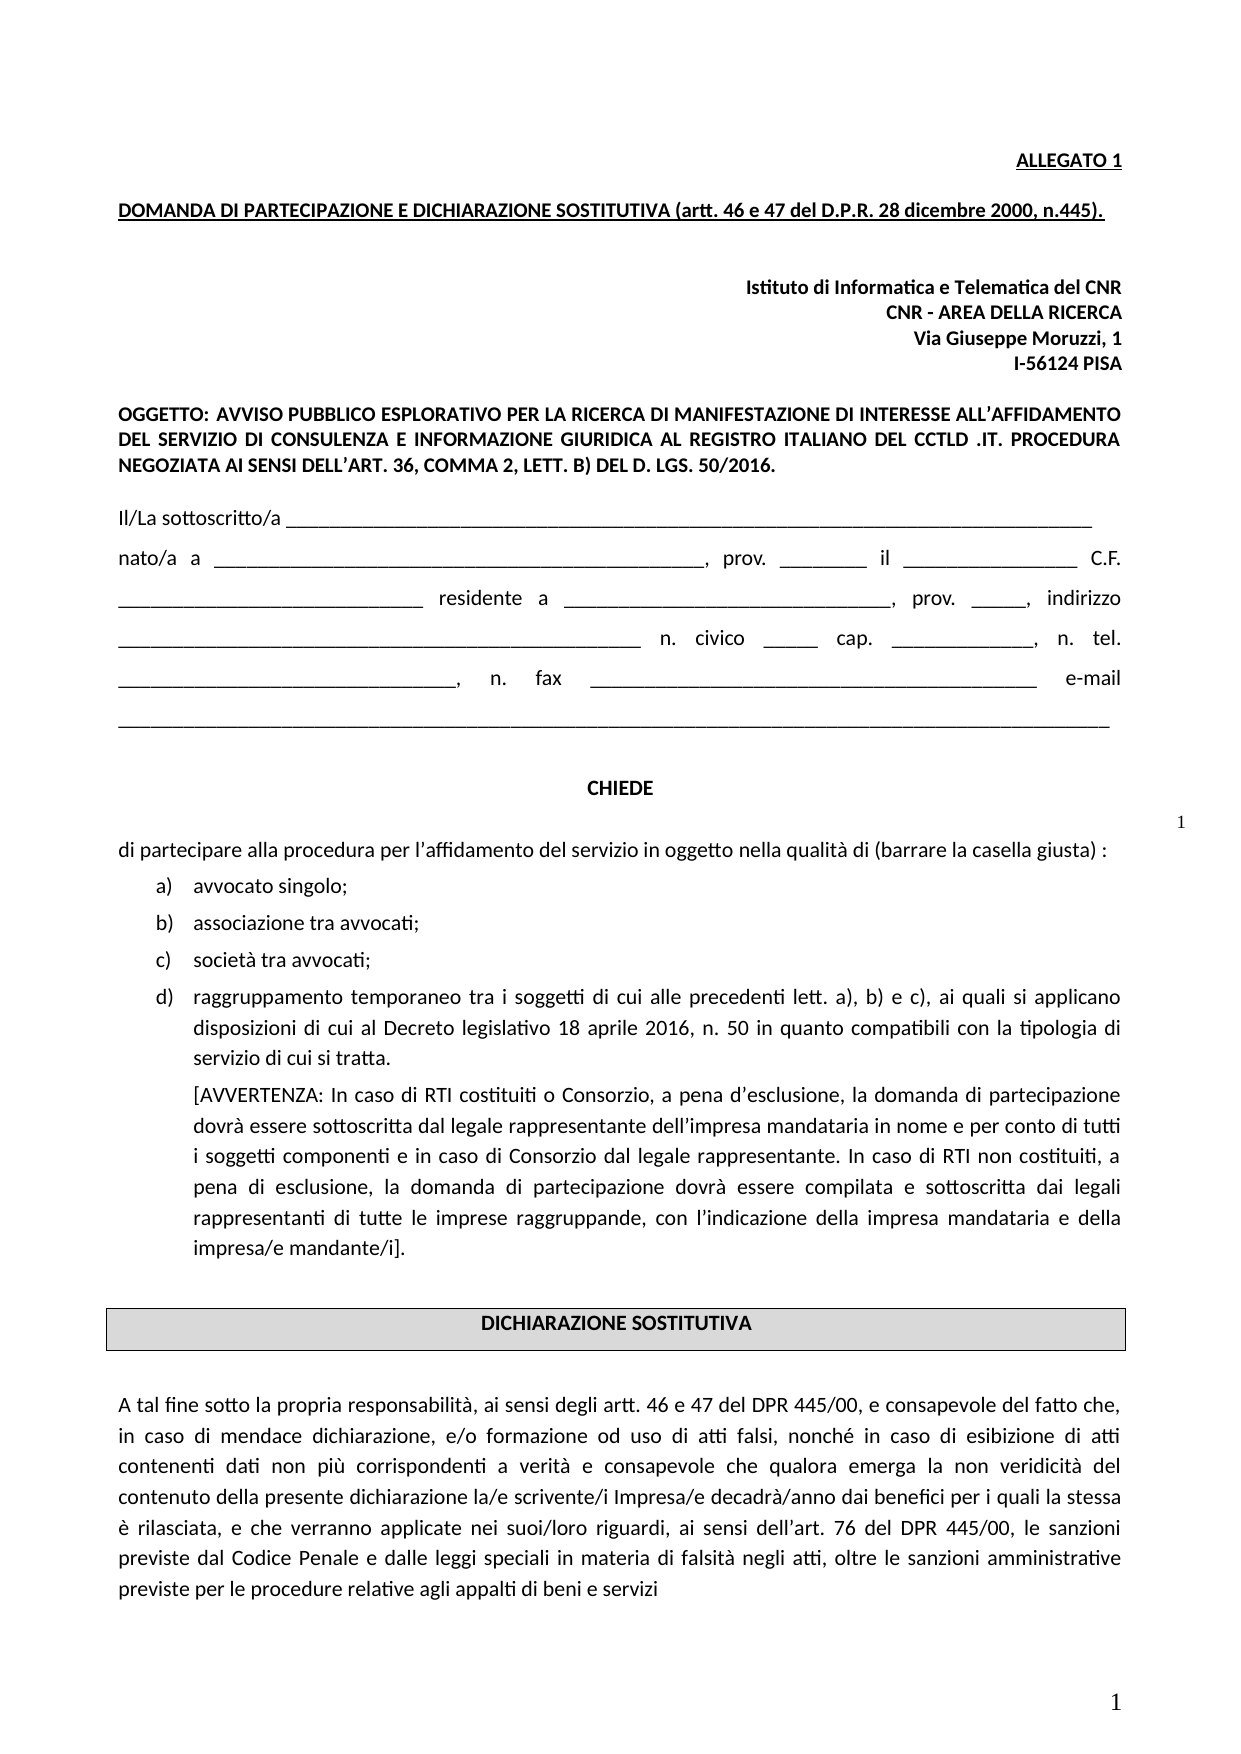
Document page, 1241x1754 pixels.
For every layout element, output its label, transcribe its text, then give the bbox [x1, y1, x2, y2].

text Istituto di Informatica e Telematica del CNR [708, 274, 1122, 299]
text ALLEGATO 1 [708, 147, 1122, 172]
text Via Giuseppe Moruzzi, 1 [708, 325, 1122, 350]
text nato/a a _____________________________________________, prov. ________ il ________________ C.F. ____________________________ residente a ______________________________, prov. _____, indirizzo ________________________________________________ n. civico _____ cap. _____________, n. tel. _______________________________, n. fax _________________________________________ e-mail ___________________________________________________________________________________________ [118, 544, 1122, 731]
text I-56124 PISA [708, 350, 1122, 376]
text CHIEDE [118, 774, 1122, 801]
list società tra avvocati; [156, 946, 1122, 973]
text [AVVERTENZA: In caso di RTI costituiti o Consorzio, a pena d’esclusione, la domanda di partecipazione dovrà essere sottoscritta dal legale rappresentante dell’impresa mandataria in nome e per conto di tutti i soggetti componenti e in caso di Consorzio dal legale rappresentante. In caso di RTI non costituiti, a pena di esclusione, la domanda di partecipazione dovrà essere compilata e sottoscritta dai legali rappresentanti di tutte le imprese raggruppande, con l’indicazione della impresa mandataria e della impresa/e mandante/i]. [193, 1081, 1122, 1261]
text A tal fine sotto la propria responsabilità, ai sensi degli artt. 46 e 47 del DPR 445/00, e consapevole del fatto che, in caso di mendace dichiarazione, e/o formazione od uso di atti falsi, nonché in caso di esibizione di atti contenenti dati non più corrispondenti a verità e consapevole che qualora emerga la non veridicità del contenuto della presente dichiarazione la/e scrivente/i Impresa/e decadrà/anno dai benefici per i quali la stessa è rilasciata, e che verranno applicate nei suoi/loro riguardi, ai sensi dell’art. 76 del DPR 445/00, le sanzioni previste dal Codice Penale e dalle leggi speciali in materia di falsità negli atti, oltre le sanzioni amministrative previste per le procedure relative agli appalti di beni e servizi [118, 1391, 1122, 1602]
text di partecipare alla procedura per l’affidamento del servizio in oggetto nella qualità di (barrare la casella giusta) : [118, 836, 1122, 862]
text OGGETTO: AVVISO PUBBLICO ESPLORATIVO PER LA RICERCA DI MANIFESTAZIONE DI INTERESSE ALL’AFFIDAMENTO DEL SERVIZIO DI CONSULENZA E INFORMAZIONE GIURIDICA AL REGISTRO ITALIANO DEL CCTLD .IT. PROCEDURA NEGOZIATA AI SENSI DELL’ART. 36, COMMA 2, LETT. B) DEL D. LGS. 50/2016. [118, 401, 1122, 477]
list raggruppamento temporaneo tra i soggetti di cui alle precedenti lett. a), b) e c), ai quali si applicano disposizioni di cui al Decreto legislativo 18 aprile 2016, n. 50 in quanto compatibili con la tipologia di servizio di cui si tratta. [156, 983, 1122, 1071]
text DOMANDA DI PARTECIPAZIONE E DICHIARAZIONE SOSTITUTIVA (artt. 46 e 47 del D.P.R. 28 dicembre 2000, n.445). [118, 198, 1122, 223]
list avvocato singolo; [156, 873, 1122, 899]
text Il/La sottoscritto/a __________________________________________________________________________ [118, 504, 1122, 531]
list associazione tra avvocati; [156, 909, 1122, 936]
table_header DICHIARAZIONE SOSTITUTIVA [107, 1309, 1125, 1350]
text CNR - AREA DELLA RICERCA [708, 299, 1122, 325]
